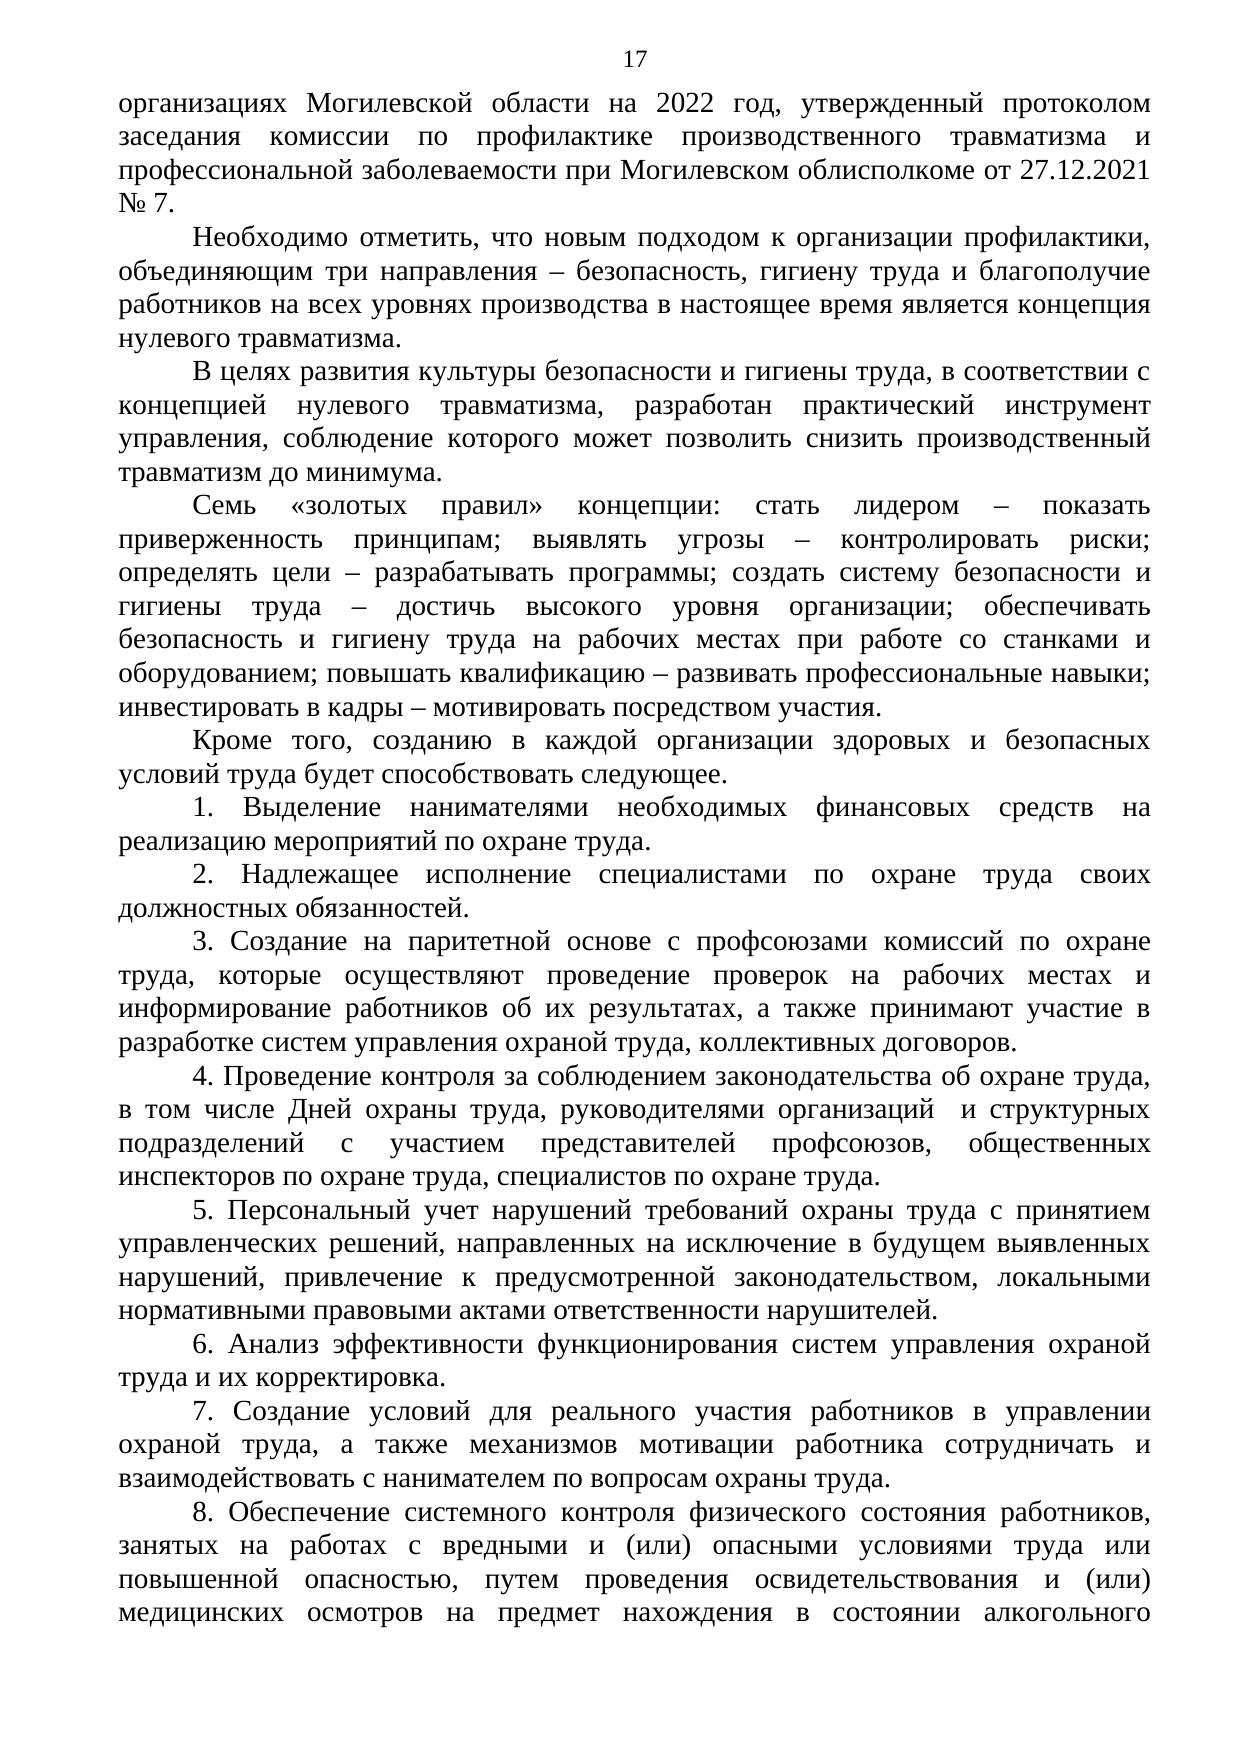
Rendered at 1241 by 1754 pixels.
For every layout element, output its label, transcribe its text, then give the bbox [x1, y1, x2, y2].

text Необходимо отметить, что новым подходом к организации профилактики, объединяющим три направления – безопасность, гигиену труда и благополучие работников на всех уровнях производства в настоящее время является концепция нулевого травматизма. [118, 219, 1152, 353]
text В целях развития культуры безопасности и гигиены труда, в соответствии с концепцией нулевого травматизма, разработан практический инструмент управления, соблюдение которого может позволить снизить производственный травматизм до минимума. [118, 353, 1152, 487]
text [118, 1494, 1152, 1628]
text 2. Надлежащее исполнение специалистами по охране труда своих должностных обязанностей. [118, 856, 1152, 923]
text 5. Персональный учет нарушений требований охраны труда с принятием управленческих решений, направленных на исключение в будущем выявленных нарушений, привлечение к предусмотренной законодательством, локальными нормативными правовыми актами ответственности нарушителей. [118, 1192, 1152, 1326]
text 1. Выделение нанимателями необходимых финансовых средств на реализацию мероприятий по охране труда. [118, 789, 1152, 856]
text 4. Проведение контроля за соблюдением законодательства об охране труда, в том числе Дней охраны труда, руководителями организаций и структурных подразделений с участием представителей профсоюзов, общественных инспекторов по охране труда, специалистов по охране труда. [118, 1058, 1152, 1192]
text 7. Создание условий для реального участия работников в управлении охраной труда, а также механизмов мотивации работника сотрудничать и взаимодействовать с нанимателем по вопросам охраны труда. [118, 1393, 1152, 1494]
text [118, 85, 1152, 219]
text Семь «золотых правил» концепции: стать лидером – показать приверженность принципам; выявлять угрозы – контролировать риски; определять цели – разрабатывать программы; создать систему безопасности и гигиены труда – достичь высокого уровня организации; обеспечивать безопасность и гигиену труда на рабочих местах при работе со станками и оборудованием; повышать квалификацию – развивать профессиональные навыки; инвестировать в кадры – мотивировать посредством участия. [118, 487, 1152, 722]
text Кроме того, созданию в каждой организации здоровых и безопасных условий труда будет способствовать следующее. [118, 722, 1152, 789]
text 3. Создание на паритетной основе с профсоюзами комиссий по охране труда, которые осуществляют проведение проверок на рабочих местах и информирование работников об их результатах, а также принимают участие в разработке систем управления охраной труда, коллективных договоров. [118, 923, 1152, 1058]
text 6. Анализ эффективности функционирования систем управления охраной труда и их корректировка. [118, 1326, 1152, 1393]
